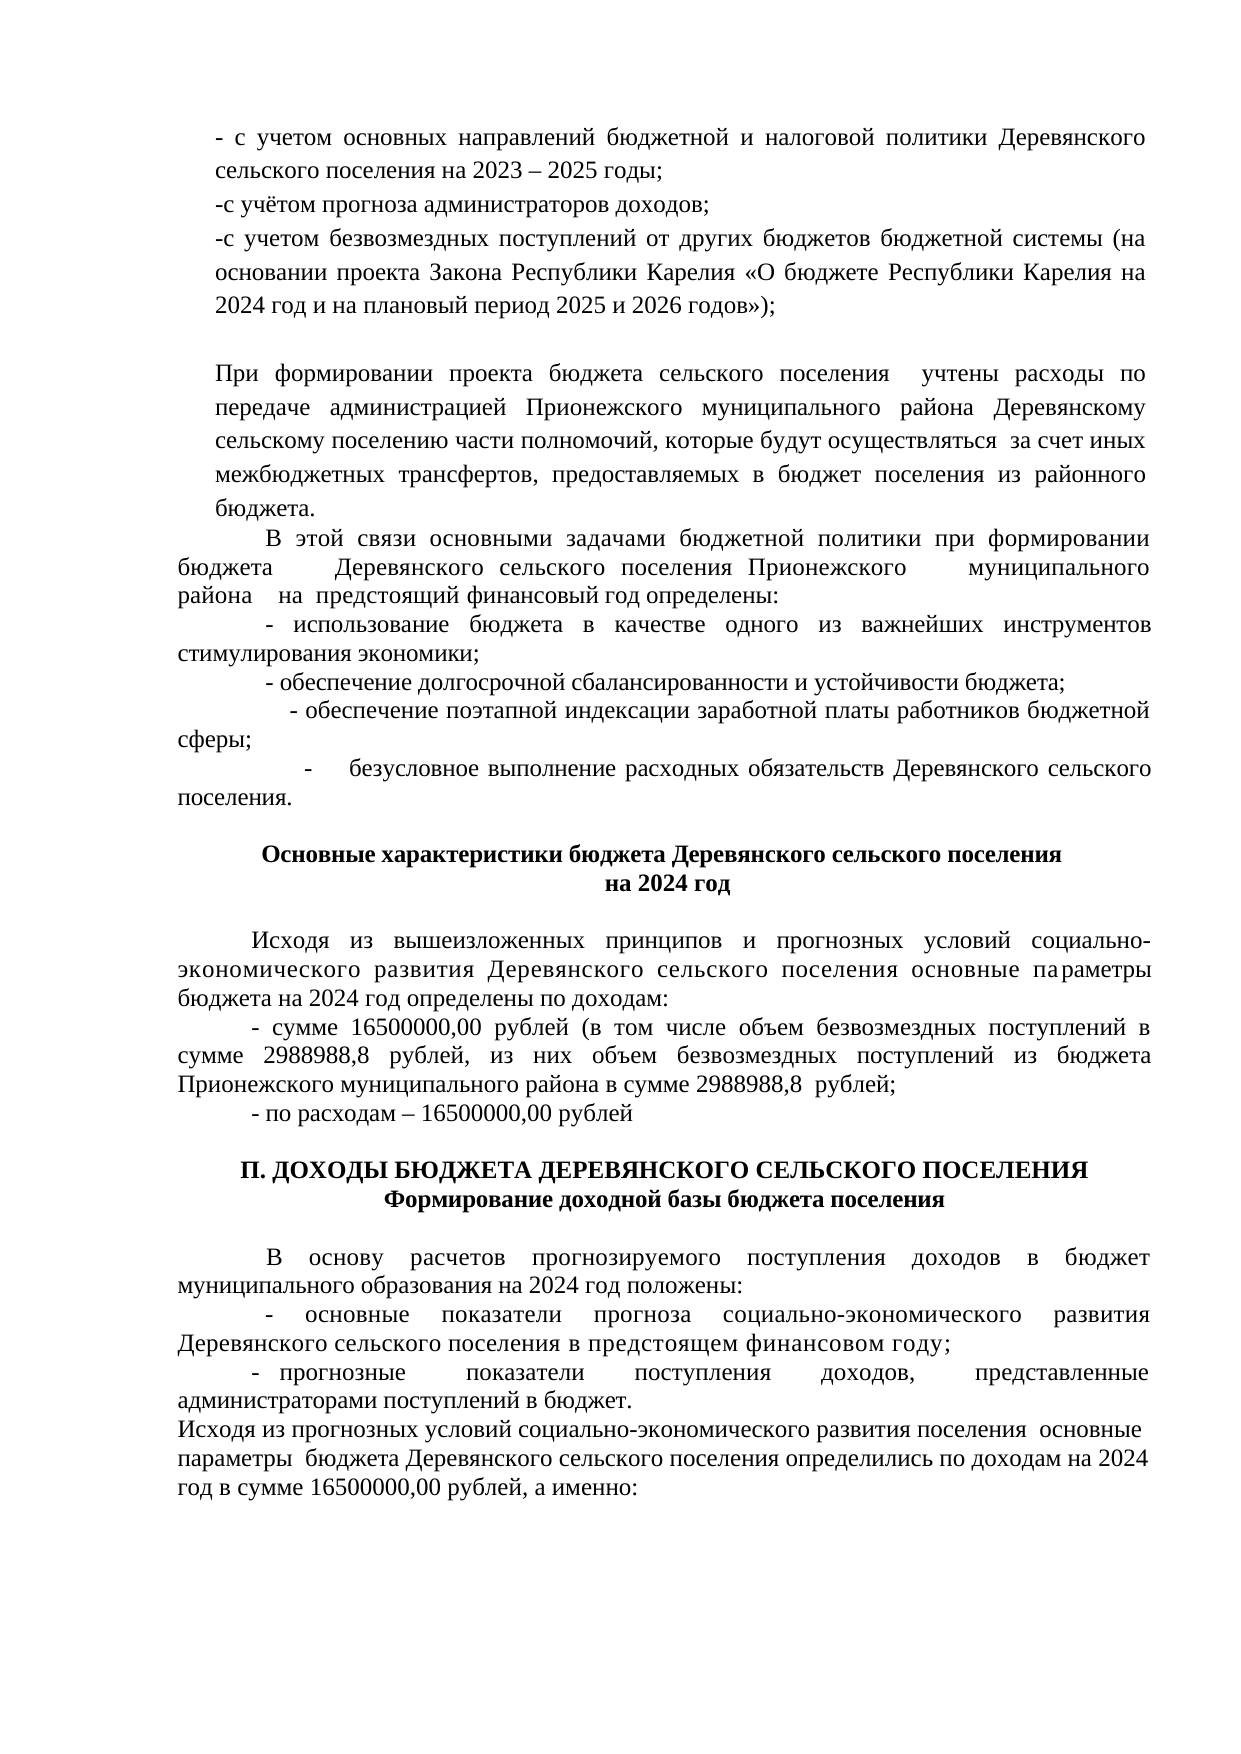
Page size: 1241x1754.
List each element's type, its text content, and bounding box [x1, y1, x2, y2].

text - использование бюджета в качестве одного из важнейших инструментов стимулирования экономики; [177, 609, 1152, 667]
text -с учётом прогноза администраторов доходов; [215, 186, 1147, 219]
text В основу расчетов прогнозируемого поступления доходов в бюджет муниципального образования на 2024 год положены: [177, 1242, 1152, 1299]
text Формирование доходной базы бюджета поселения [177, 1184, 1152, 1213]
text - обеспечение долгосрочной сбалансированности и устойчивости бюджета; [177, 667, 1152, 696]
text - безусловное выполнение расходных обязательств Деревянского сельского поселения. [177, 753, 1152, 811]
text -с учетом безвозмездных поступлений от других бюджетов бюджетной системы (на основании проекта Закона Республики Карелия «О бюджете Республики Карелия на 2024 год и на плановый период 2025 и 2026 годов»); [215, 219, 1147, 321]
text - сумме 16500000,00 рублей (в том числе объем безвозмездных поступлений в сумме 2988988,8 рублей, из них объем безвозмездных поступлений из бюджета Прионежского муниципального района в сумме 2988988,8 рублей; [177, 1012, 1152, 1098]
text Исходя из прогнозных условий социально-экономического развития поселения основные параметры бюджета Деревянского сельского поселения определились по доходам на 2024 год в сумме 16500000,00 рублей, а именно: [177, 1414, 1152, 1501]
text П. ДОХОДЫ БЮДЖЕТА ДЕРЕВЯНСКОГО СЕЛЬСКОГО ПОСЕЛЕНИЯ [177, 1156, 1152, 1184]
text - прогнозные показатели поступления доходов, представленные администраторами поступлений в бюджет. [177, 1357, 1152, 1414]
text - обеспечение поэтапной индексации заработной платы работников бюджетной сферы; [177, 696, 1152, 753]
text - с учетом основных направлений бюджетной и налоговой политики Деревянского сельского поселения на 2023 – 2025 годы; [215, 118, 1147, 186]
text В этой связи основными задачами бюджетной политики при формировании бюджета Деревянского сельского поселения Прионежского муниципального района на предстоящий финансовый год определены: [177, 523, 1152, 609]
text Основные характеристики бюджета Деревянского сельского поселения на 2024 год [177, 839, 1152, 897]
text - по расходам – 16500000,00 рублей [177, 1098, 1152, 1127]
text При формировании проекта бюджета сельского поселения учтены расходы по передаче администрацией Прионежского муниципального района Деревянскому сельскому поселению части полномочий, которые будут осуществляться за счет иных межбюджетных трансфертов, предоставляемых в бюджет поселения из районного бюджета. [215, 354, 1147, 523]
text - основные показатели прогноза социально-экономического развития Деревянского сельского поселения в предстоящем финансовом году; [177, 1299, 1152, 1357]
text Исходя из вышеизложенных принципов и прогнозных условий социально-экономического развития Деревянского сельского поселения основные параметры бюджета на 2024 год определены по доходам: [177, 926, 1152, 1012]
